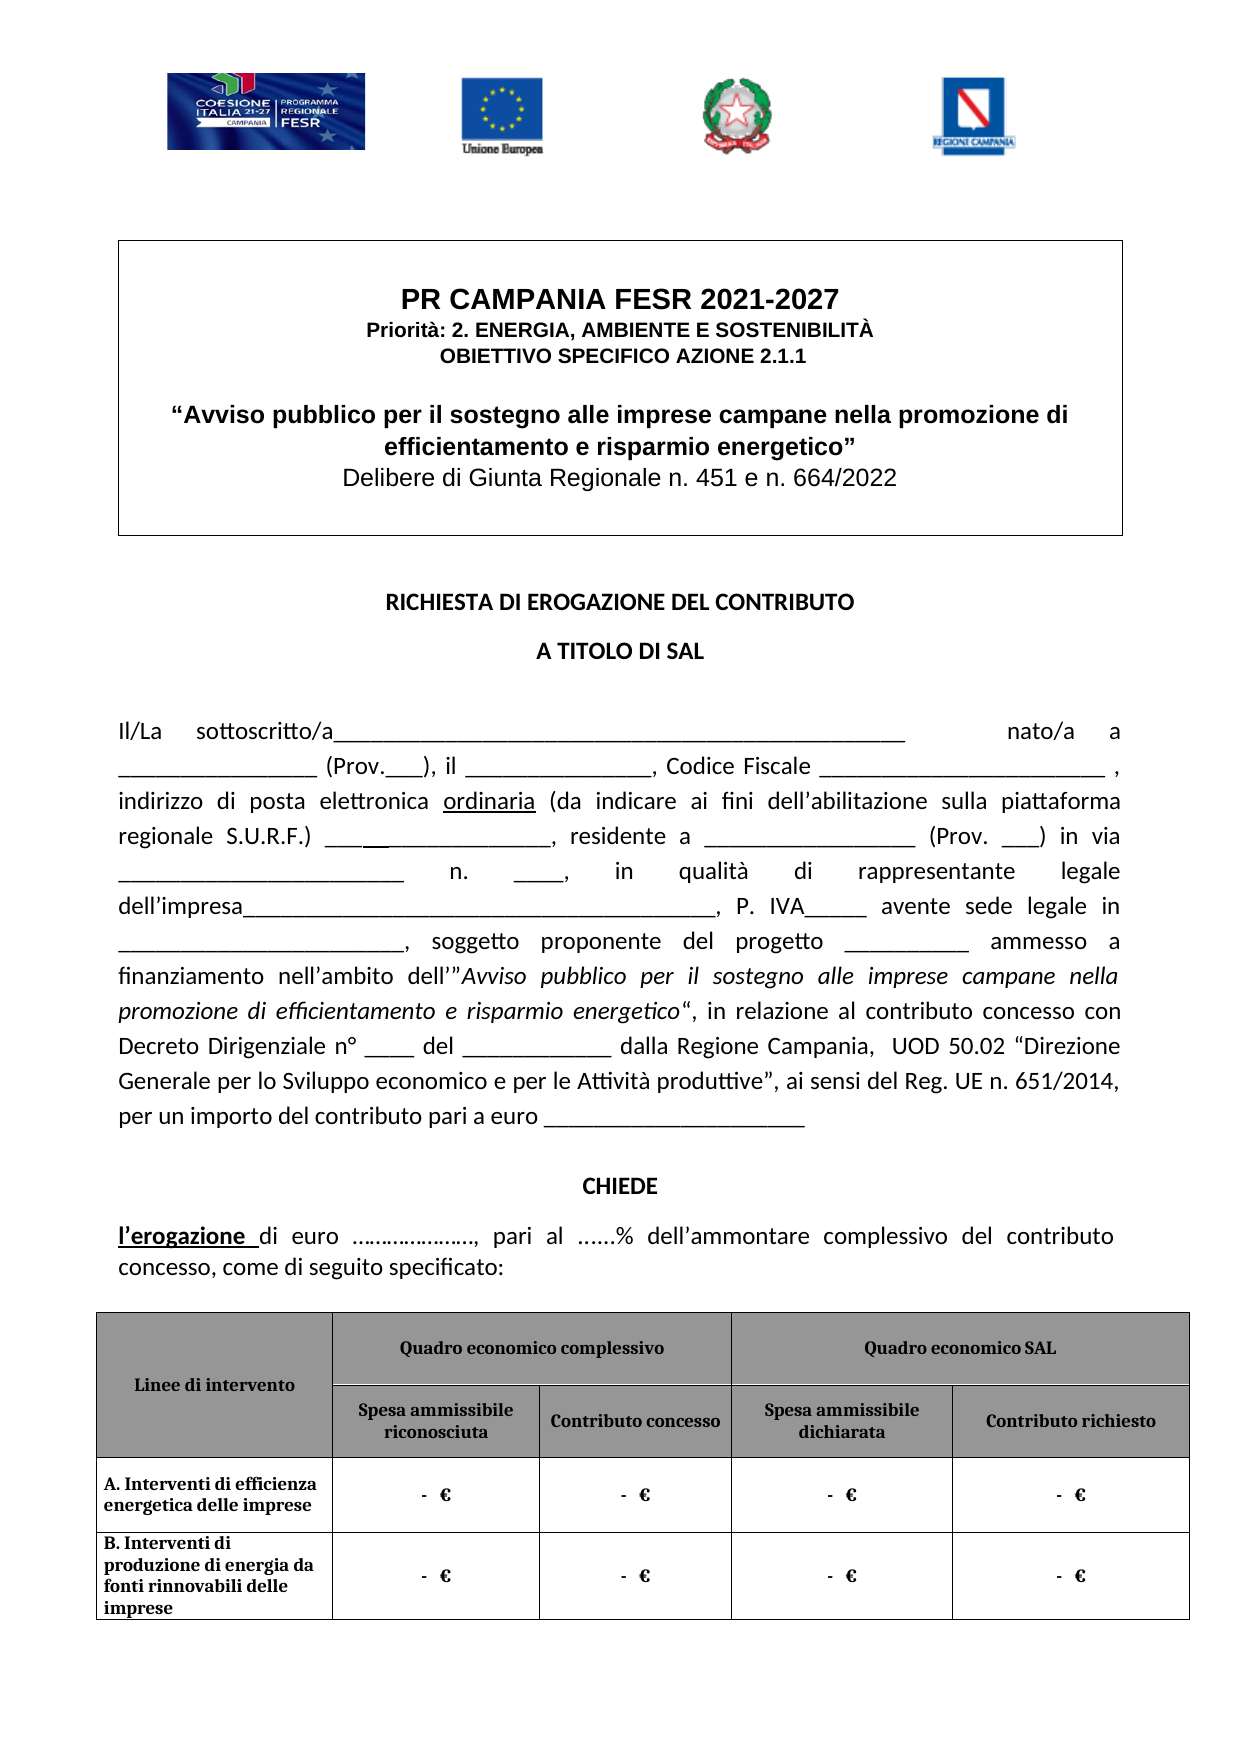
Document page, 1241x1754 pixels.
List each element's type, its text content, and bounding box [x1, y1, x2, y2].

table_cell - € [333, 1533, 539, 1619]
table_header Quadro economico complessivo [333, 1313, 731, 1384]
text CHIEDE [118, 1171, 1122, 1201]
table_cell Contributo concesso [540, 1386, 731, 1457]
table_cell - € [953, 1533, 1189, 1619]
text l’erogazione di euro …………………, pari al ......% dell’ammontare complessivo del contributo concesso, come di seguito specificato: [118, 1220, 1114, 1281]
text A TITOLO DI SAL [118, 635, 1122, 666]
table_header Linee di intervento [97, 1313, 332, 1457]
picture [695, 73, 782, 160]
table_cell - € [732, 1533, 952, 1619]
table_cell - € [953, 1458, 1189, 1532]
text RICHIESTA DI EROGAZIONE DEL CONTRIBUTO [118, 586, 1122, 616]
picture [459, 73, 546, 160]
table_cell - € [540, 1458, 731, 1532]
table_cell - € [732, 1458, 952, 1532]
table_header PR CAMPANIA FESR 2021-2027 Priorità: 2. ENERGIA, AMBIENTE E SOSTENIBILITÀ OBIETTIVO SPECIFICO AZIONE 2.1.1 “Avviso pubblico per il sostegno alle imprese campane nella promozione di efficientamento e risparmio energetico” Delibere di Giunta Regionale n. 451 e n. 664/2022 [119, 241, 1122, 535]
table_cell Contributo richiesto [953, 1386, 1189, 1457]
text Il/La sottoscritto/a______________________________________________ nato/a a ________________ (Prov.___), il _______________, Codice Fiscale _______________________ , indirizzo di posta elettronica ordinaria (da indicare ai fini dell’abilitazione sulla piattaforma regionale S.U.R.F.) ___ _____________, residente a _________________ (Prov. ___) in via _______________________ n. ____, in qualità di rappresentante legale dell’impresa______________________________________, P. IVA_____ avente sede legale in _______________________, soggetto proponente del progetto __________ ammesso a finanziamento nell’ambito dell’”Avviso pubblico per il sostegno alle imprese campane nella promozione di efficientamento e risparmio energetico“, in relazione al contributo concesso con Decreto Dirigenziale n° ____ del ____________ dalla Regione Campania, UOD 50.02 “Direzione Generale per lo Sviluppo economico e per le Attività produttive”, ai sensi del Reg. UE n. 651/2014, per un importo del contributo pari a euro _____________________ [118, 716, 1122, 1131]
table_cell B. Interventi di produzione di energia da fonti rinnovabili delle imprese [97, 1533, 332, 1619]
picture [167, 73, 366, 150]
picture [931, 73, 1018, 160]
table_cell Spesa ammissibile dichiarata [732, 1386, 952, 1457]
table_header Quadro economico SAL [732, 1313, 1189, 1384]
table_cell - € [540, 1533, 731, 1619]
table_cell - € [333, 1458, 539, 1532]
table_cell A. Interventi di efficienza energetica delle imprese [97, 1458, 332, 1532]
table_cell Spesa ammissibile riconosciuta [333, 1386, 539, 1457]
